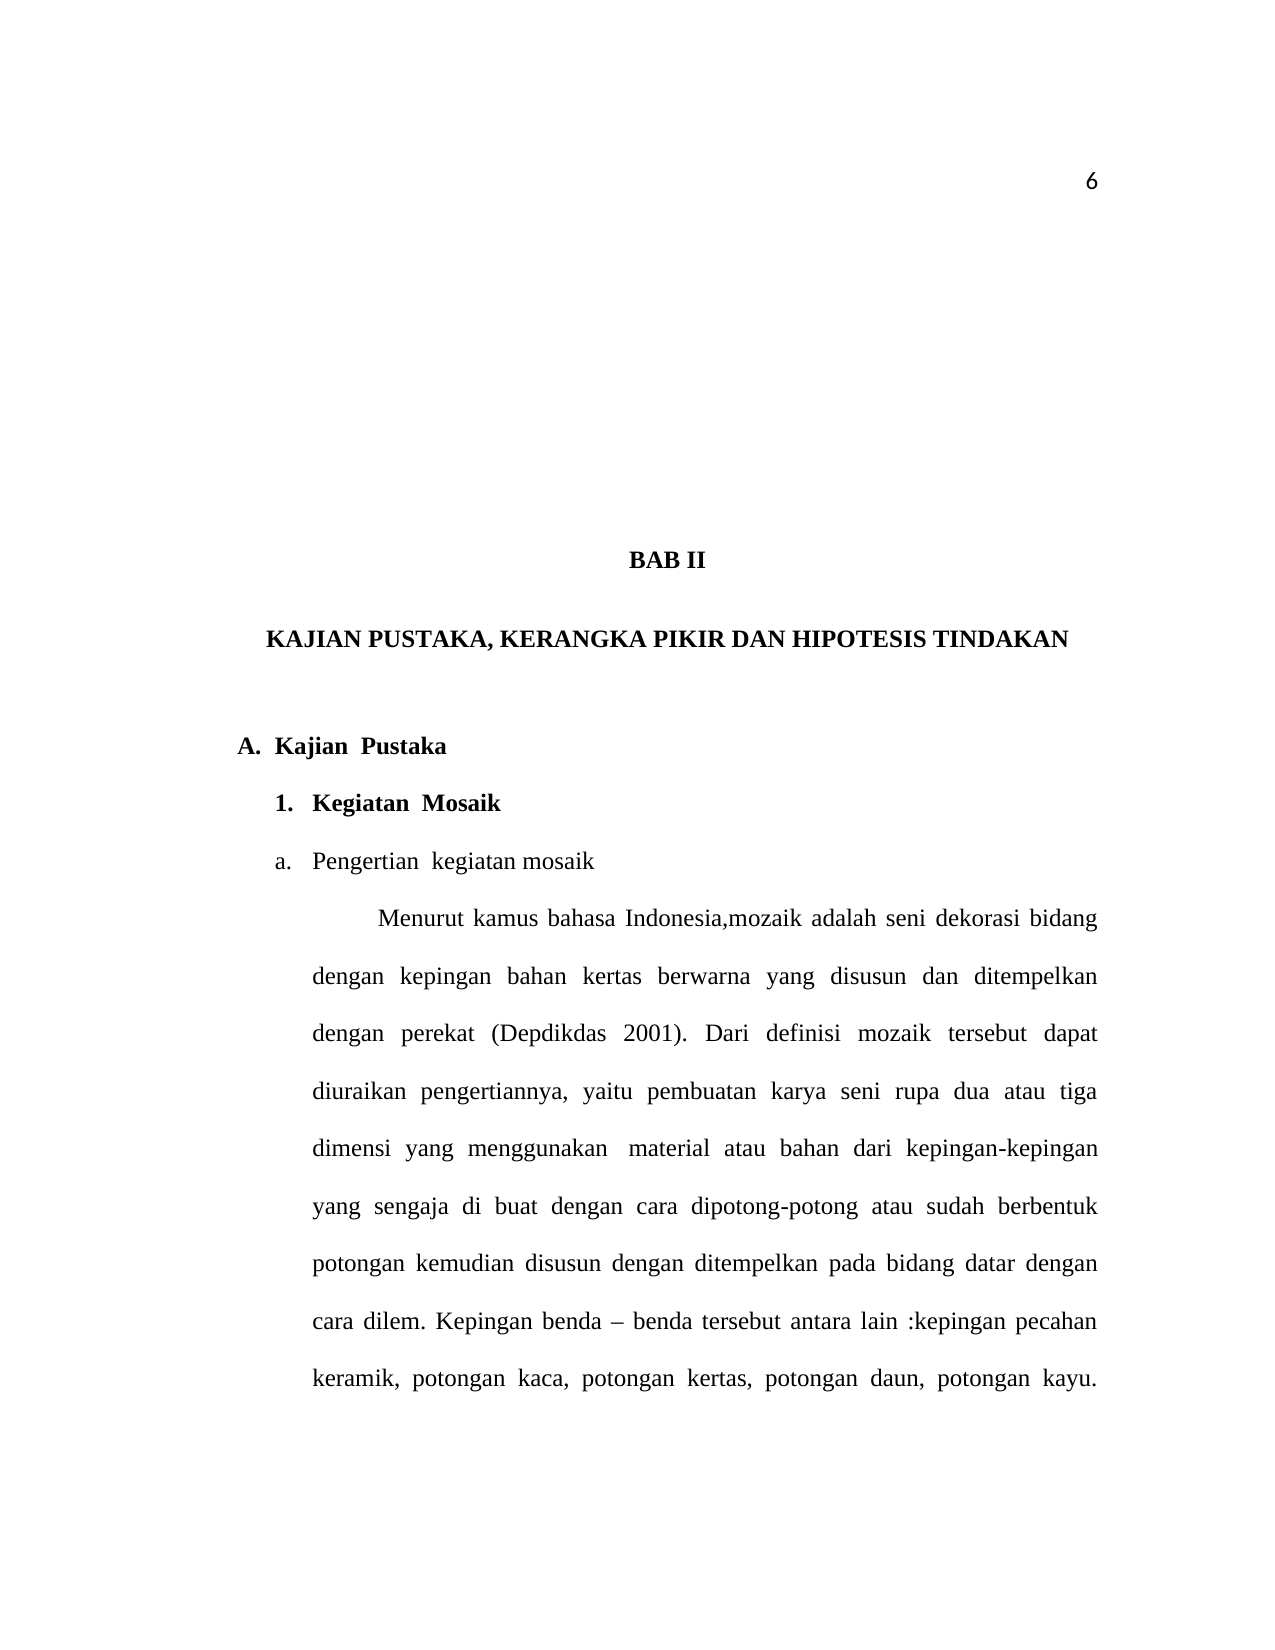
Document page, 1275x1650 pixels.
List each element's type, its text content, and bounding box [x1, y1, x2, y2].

text KAJIAN PUSTAKA, KERANGKA PIKIR DAN HIPOTESIS TINDAKAN [237, 624, 1098, 652]
list Pengertian kegiatan mosaik [274, 846, 1098, 874]
list Kegiatan Mosaik [274, 788, 1098, 817]
text BAB II [237, 545, 1098, 574]
list Kajian Pustaka [237, 731, 1098, 759]
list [312, 903, 1098, 1392]
